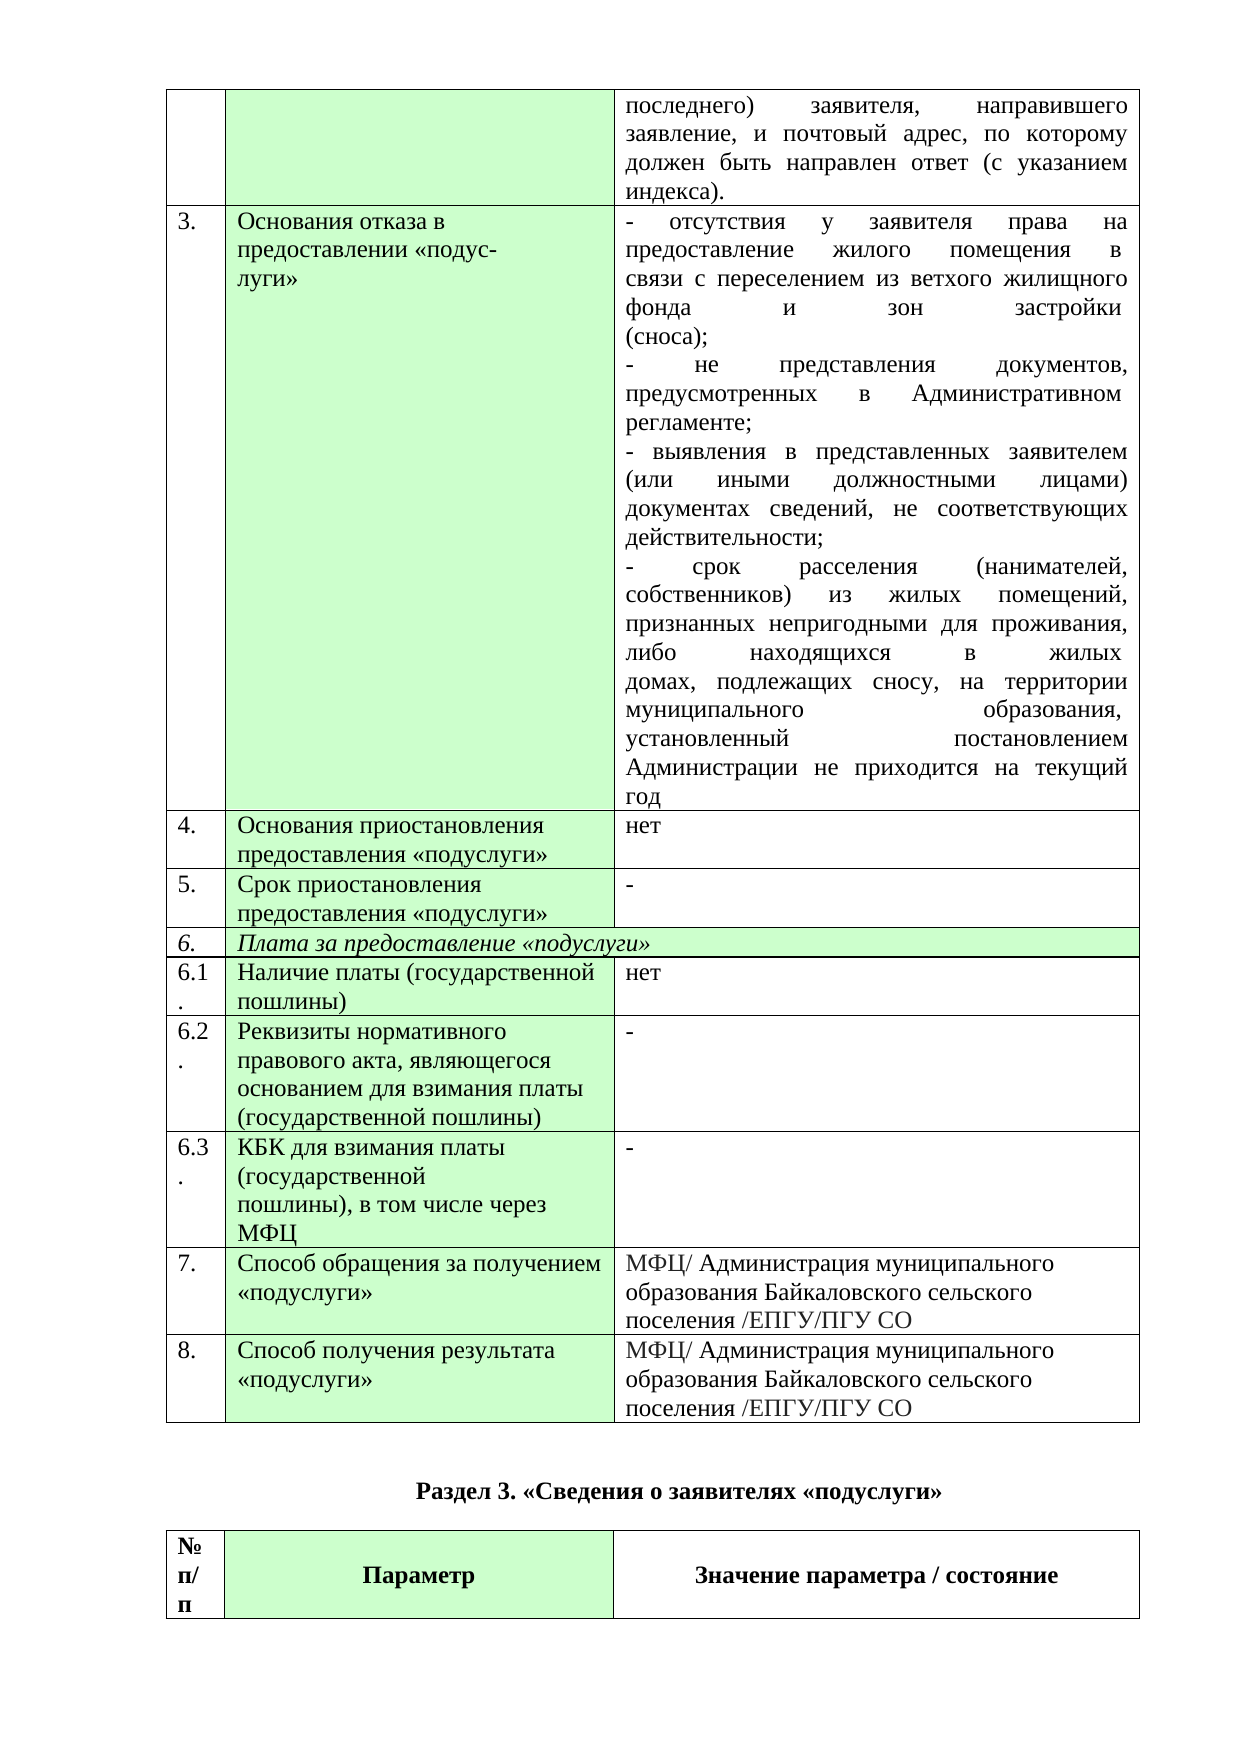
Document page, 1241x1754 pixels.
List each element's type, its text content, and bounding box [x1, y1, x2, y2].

table_cell - [615, 1016, 1139, 1131]
table_cell Основания отказа в предоставлении «подус- луги» [226, 206, 614, 809]
table_cell КБК для взимания платы (государственной пошлины), в том числе через МФЦ [226, 1132, 614, 1247]
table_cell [226, 90, 614, 205]
table_cell 2. [167, 90, 225, 205]
table_cell 6. [167, 928, 225, 956]
table_cell 6.1. [167, 958, 225, 1015]
table_header № п/п [167, 1531, 224, 1618]
table_cell МФЦ/ Администрация муниципального образования Байкаловского сельского поселения /ЕПГУ/ПГУ СО [615, 1248, 1139, 1334]
table_cell Основания приостановления предоставления «подуслуги» [226, 811, 614, 868]
table_cell МФЦ/ Администрация муниципального образования Байкаловского сельского поселения /ЕПГУ/ПГУ СО [615, 1335, 1139, 1422]
table_cell Плата за предоставление «подуслуги» [226, 928, 1139, 956]
table_cell нет [615, 958, 1139, 1015]
table_cell Способ обращения за получением «подуслуги» [226, 1248, 614, 1334]
table_cell Реквизиты нормативного правового акта, являющегося основанием для взимания платы (государственной пошлины) [226, 1016, 614, 1131]
table_header Параметр [225, 1531, 613, 1618]
table_cell - [615, 1132, 1139, 1247]
table_cell 6.3. [167, 1132, 225, 1247]
table_cell 3. [167, 206, 225, 809]
text Раздел 3. «Сведения о заявителях «подуслуги» [177, 1476, 1181, 1505]
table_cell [615, 90, 1139, 205]
table_cell - отсутствия у заявителя права на предоставление жилого помещения в связи с переселением из ветхого жилищного фонда и зон застройки (сноса); - не представления документов, предусмотренных в Административном регламенте; - выявления в представленных заявителем (или иными должностными лицами) документах сведений, не соответствующих действительности; - срок расселения (нанимателей, собственников) из жилых помещений, признанных непригодными для проживания, либо находящихся в жилых домах, подлежащих сносу, на территории муниципального образования, установленный постановлением Администрации не приходится на текущий год [615, 206, 1139, 809]
table_header Значение параметра / состояние [614, 1531, 1139, 1618]
table_cell Наличие платы (государственной пошлины) [226, 958, 614, 1015]
table_cell 6.2. [167, 1016, 225, 1131]
table_cell 7. [167, 1248, 225, 1334]
table_cell нет [615, 811, 1139, 868]
table_cell 5. [167, 869, 225, 927]
table_cell - [615, 869, 1139, 927]
table_cell Срок приостановления предоставления «подуслуги» [226, 869, 614, 927]
table_cell 4. [167, 811, 225, 868]
table_cell 8. [167, 1335, 225, 1422]
table_cell Способ получения результата «подуслуги» [226, 1335, 614, 1422]
